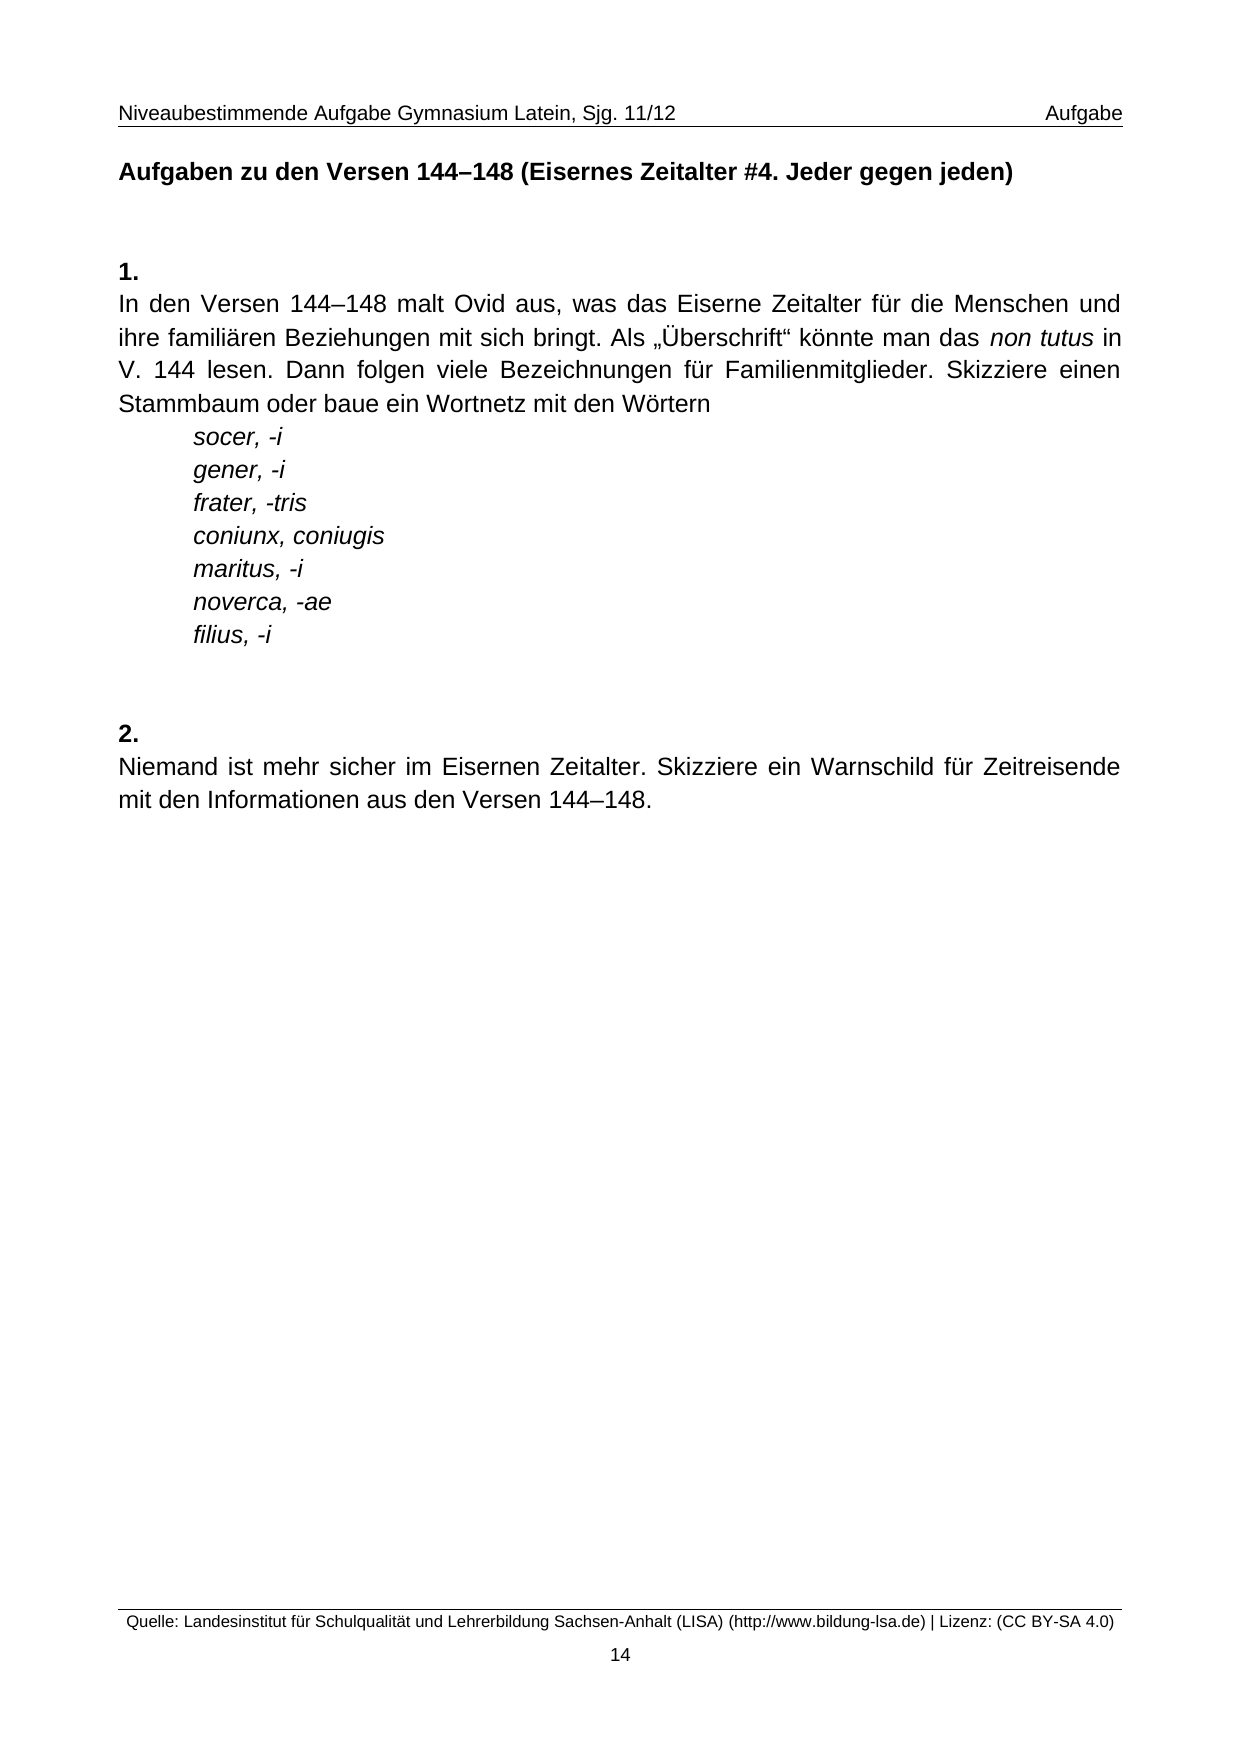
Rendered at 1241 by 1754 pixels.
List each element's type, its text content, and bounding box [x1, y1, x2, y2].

text filius, -i [193, 620, 1122, 648]
text gener, -i [193, 454, 1122, 483]
text noverca, -ae [193, 587, 1122, 615]
text 2. [118, 719, 1122, 747]
text In den Versen 144–148 malt Ovid aus, was das Eiserne Zeitalter für die Menschen und ihre familiären Beziehungen mit sich bringt. Als „Überschrift“ könnte man das non tutus in V. 144 lesen. Dann folgen viele Bezeichnungen für Familienmitglieder. Skizziere einen Stammbaum oder baue ein Wortnetz mit den Wörtern [118, 289, 1122, 417]
text maritus, -i [193, 554, 1122, 582]
text coniunx, coniugis [193, 521, 1122, 549]
text Niemand ist mehr sicher im Eisernen Zeitalter. Skizziere ein Warnschild für Zeitreisende mit den Informationen aus den Versen 144–148. [118, 752, 1122, 813]
text Aufgaben zu den Versen 144–148 (Eisernes Zeitalter #4. Jeder gegen jeden) [118, 157, 1122, 186]
text frater, -tris [193, 488, 1122, 516]
text socer, -i [193, 422, 1122, 450]
text 1. [118, 256, 1122, 285]
